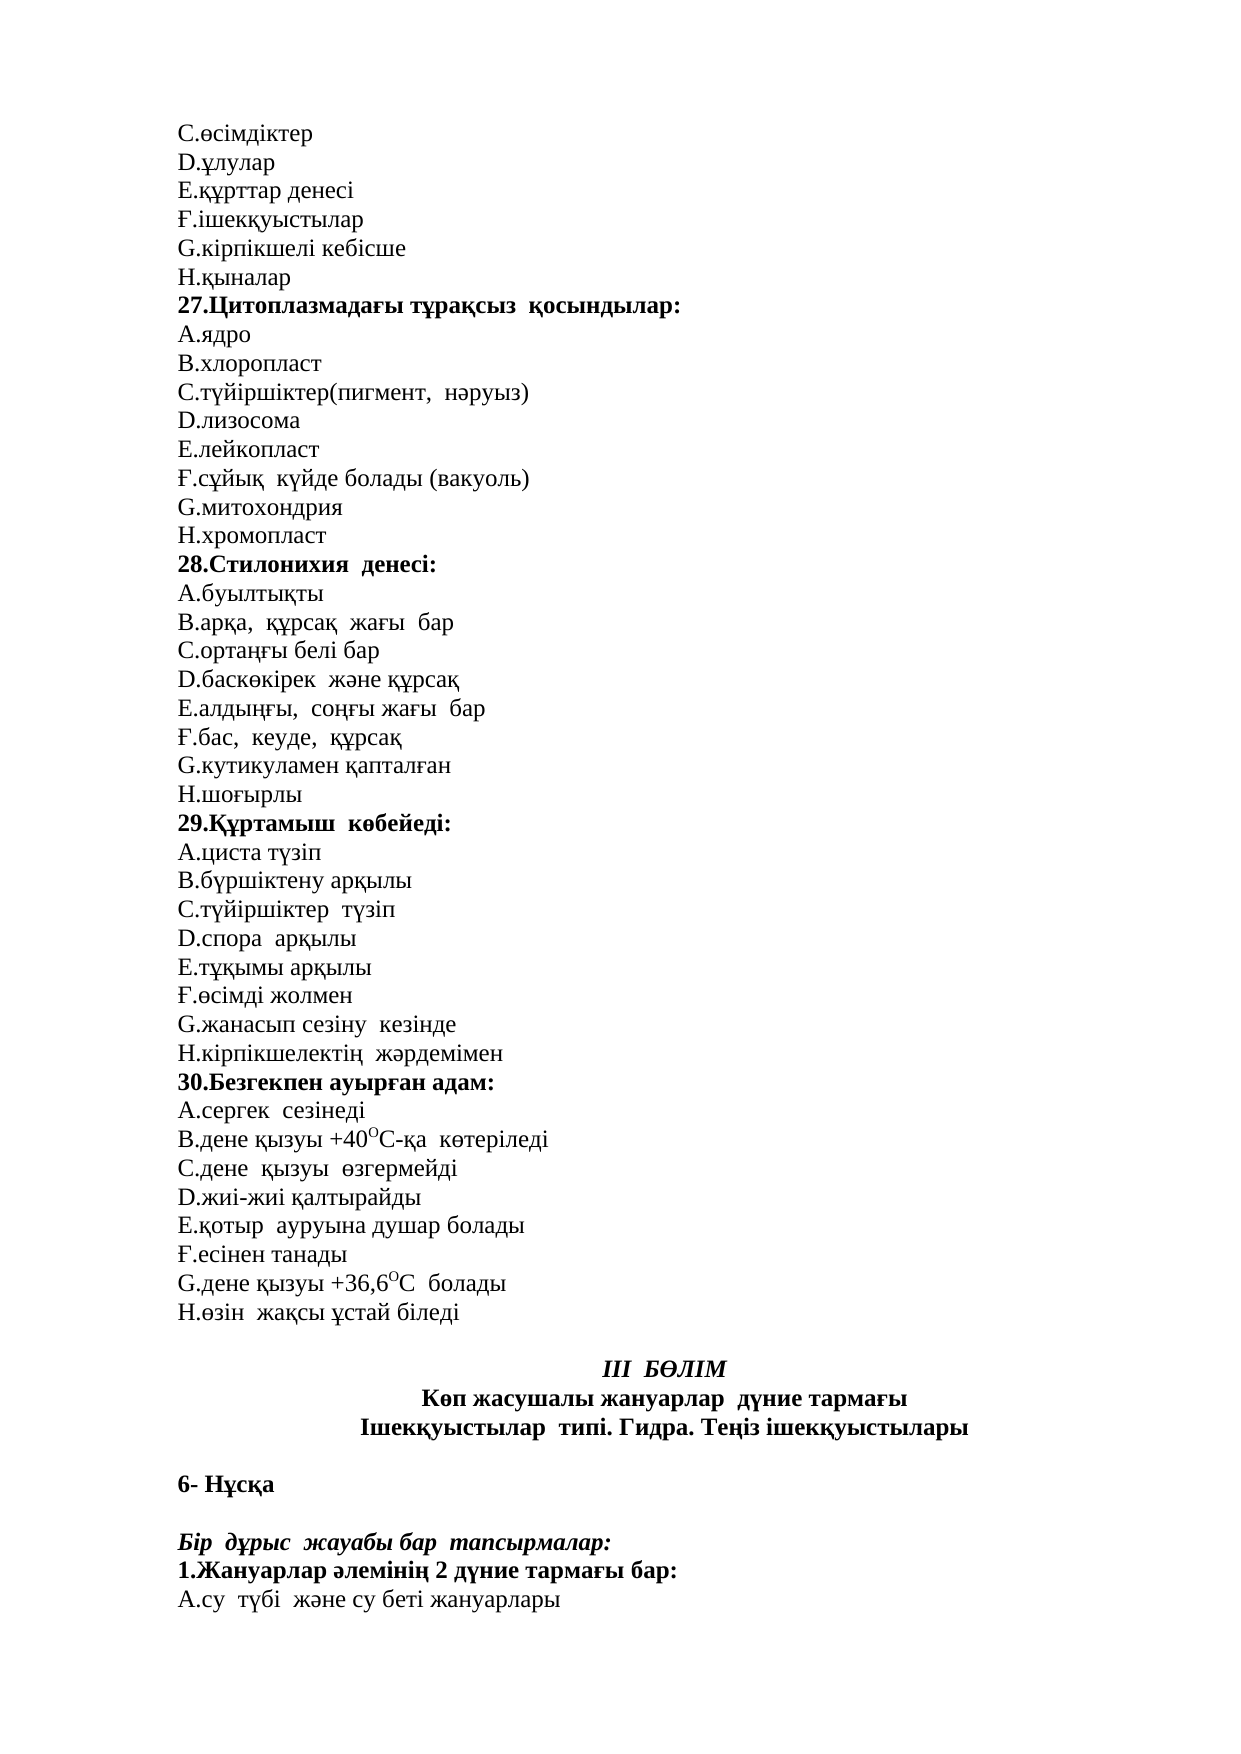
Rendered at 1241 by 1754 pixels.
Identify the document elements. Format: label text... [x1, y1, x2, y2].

text ІІІ БӨЛІМ [177, 1354, 1152, 1383]
text А.ядро [177, 319, 1152, 348]
text А.сергек сезінеді [177, 1096, 1152, 1124]
text 30.Безгекпен ауырған адам: [177, 1067, 1152, 1096]
text С.түйіршіктер түзіп [177, 894, 1152, 923]
text Е.құрттар денесі [177, 176, 1152, 204]
text D.баскөкірек және құрсақ [177, 664, 1152, 693]
text 28.Стилонихия денесі: [177, 549, 1152, 578]
text Ғ.есінен танады [177, 1239, 1152, 1268]
text А.су түбі және су беті жануарлары [177, 1584, 1152, 1613]
text С.түйіршіктер(пигмент, нәруыз) [177, 377, 1152, 406]
text Е.лейкопласт [177, 434, 1152, 463]
text В.бүршіктену арқылы [177, 866, 1152, 894]
text Бір дұрыс жауабы бар тапсырмалар: [177, 1527, 1152, 1556]
text В.дене қызуы +40ОС-қа көтеріледі [177, 1124, 1152, 1153]
text G.дене қызуы +36,6ОС болады [177, 1268, 1152, 1297]
text В.хлоропласт [177, 348, 1152, 377]
text Е.алдыңғы, соңғы жағы бар [177, 693, 1152, 722]
text Е.қотыр ауруына душар болады [177, 1211, 1152, 1239]
text Н.хромопласт [177, 521, 1152, 549]
text D.ұлулар [177, 147, 1152, 176]
text 29.Құртамыш көбейеді: [177, 808, 1152, 837]
text Н.өзін жақсы ұстай біледі [177, 1297, 1152, 1326]
text G.кірпікшелі кебісше [177, 233, 1152, 262]
text D.спора арқылы [177, 923, 1152, 952]
text Е.тұқымы арқылы [177, 952, 1152, 981]
text В.арқа, құрсақ жағы бар [177, 607, 1152, 636]
text Н.шоғырлы [177, 779, 1152, 808]
text G.кутикуламен қапталған [177, 751, 1152, 779]
text С.өсімдіктер [177, 118, 1152, 147]
text G.митохондрия [177, 492, 1152, 521]
text D.жиі-жиі қалтырайды [177, 1182, 1152, 1211]
text Н.қыналар [177, 262, 1152, 291]
text С.дене қызуы өзгермейді [177, 1153, 1152, 1182]
text 27.Цитоплазмадағы тұрақсыз қосындылар: [177, 291, 1152, 319]
text Ғ.ішекқуыстылар [177, 204, 1152, 233]
text А.буылтықты [177, 578, 1152, 607]
text Н.кірпікшелектің жәрдемімен [177, 1038, 1152, 1067]
text Көп жасушалы жануарлар дүние тармағы [177, 1383, 1152, 1412]
text 6- Нұсқа [177, 1469, 1152, 1498]
text А.циста түзіп [177, 837, 1152, 866]
text С.ортаңғы белі бар [177, 636, 1152, 664]
text Ғ.сұйық күйде болады (вакуоль) [177, 463, 1152, 492]
text 1.Жануарлар әлемінің 2 дүние тармағы бар: [177, 1556, 1152, 1584]
text Ішекқуыстылар типі. Гидра. Теңіз ішекқуыстылары [177, 1412, 1152, 1441]
text Ғ.өсімді жолмен [177, 981, 1152, 1009]
text Ғ.бас, кеуде, құрсақ [177, 722, 1152, 751]
text G.жанасып сезіну кезінде [177, 1009, 1152, 1038]
text D.лизосома [177, 406, 1152, 434]
